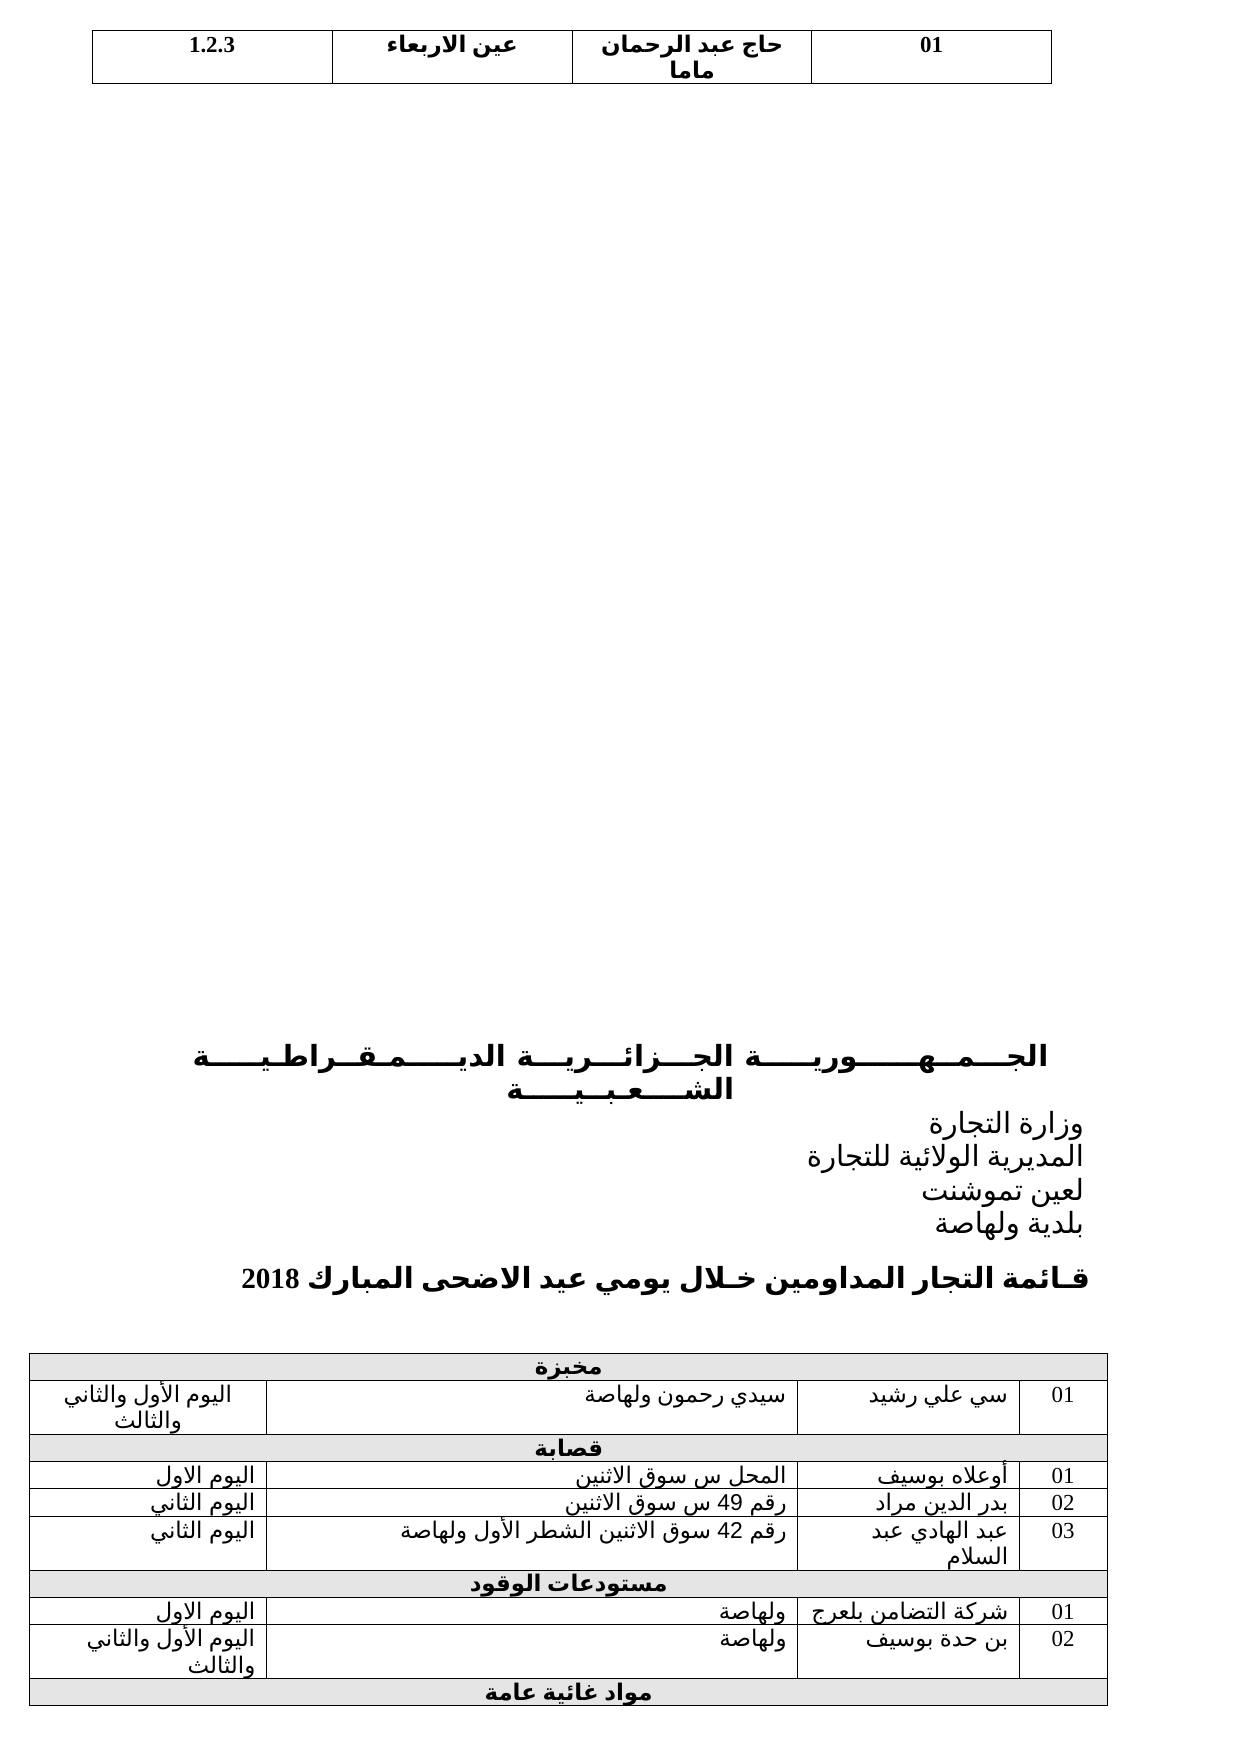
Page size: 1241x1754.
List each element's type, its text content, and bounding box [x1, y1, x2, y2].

table_cell سيدي رحمون ولهاصة [267, 1381, 797, 1433]
table_cell 02 [1020, 1489, 1107, 1516]
subtitle وزارة التجارة [103, 1106, 1084, 1139]
table_cell اليوم الأول والثاني والثالث [30, 1625, 266, 1678]
table_cell اليوم الثاني [30, 1517, 266, 1569]
table_cell اليوم الثاني [30, 1489, 266, 1516]
table_cell رقم 42 سوق الاثنين الشطر الأول ولهاصة [267, 1517, 797, 1569]
table_cell بن حدة بوسيف [798, 1625, 1019, 1678]
subtitle المديرية الولائية للتجارة [103, 1139, 1084, 1173]
table_cell بدر الدين مراد [798, 1489, 1019, 1516]
text بلدية ولهاصة [103, 1206, 1084, 1240]
table_cell قصابة [30, 1435, 1107, 1461]
table_header مخبزة [30, 1354, 1107, 1380]
table_cell أوعلاه بوسيف [798, 1462, 1019, 1488]
table_cell 02 [1020, 1625, 1107, 1678]
table_cell 01 [1020, 1381, 1107, 1433]
table_cell مواد غائية عامة [30, 1679, 1107, 1705]
table_cell شركة التضامن بلعرج [798, 1598, 1019, 1624]
table_cell عبد الهادي عبد السلام [798, 1517, 1019, 1569]
table_header حاج عبد الرحمان ماما [573, 31, 811, 83]
subtitle الجـــمــهــــــوريـــــة الجـــزائـــريـــة الديـــــمـقــراطـيـــــة الشــــعـبــيـــــة [103, 1039, 1137, 1106]
table_cell مستودعات الوقود [30, 1571, 1107, 1597]
table_cell سي علي رشيد [798, 1381, 1019, 1433]
table_cell 01 [1020, 1598, 1107, 1624]
table_cell ولهاصة [267, 1598, 797, 1624]
table_cell 03 [1020, 1517, 1107, 1569]
text قـائمة التجار المداومين خـلال يومي عيد الاضحى المبارك 2018 [103, 1261, 1229, 1294]
table_header 1.2.3 [93, 31, 332, 83]
table_cell اليوم الأول والثاني والثالث [30, 1381, 266, 1433]
table_header 01 [812, 31, 1051, 83]
table_cell رقم 49 س سوق الاثنين [267, 1489, 797, 1516]
table_cell ولهاصة [267, 1625, 797, 1678]
table_cell 01 [1020, 1462, 1107, 1488]
text لعين تموشنت [103, 1173, 1084, 1206]
table_header عين الاربعاء [333, 31, 572, 83]
table_cell اليوم الاول [30, 1598, 266, 1624]
table_cell المحل س سوق الاثنين [267, 1462, 797, 1488]
table_cell اليوم الاول [30, 1462, 266, 1488]
